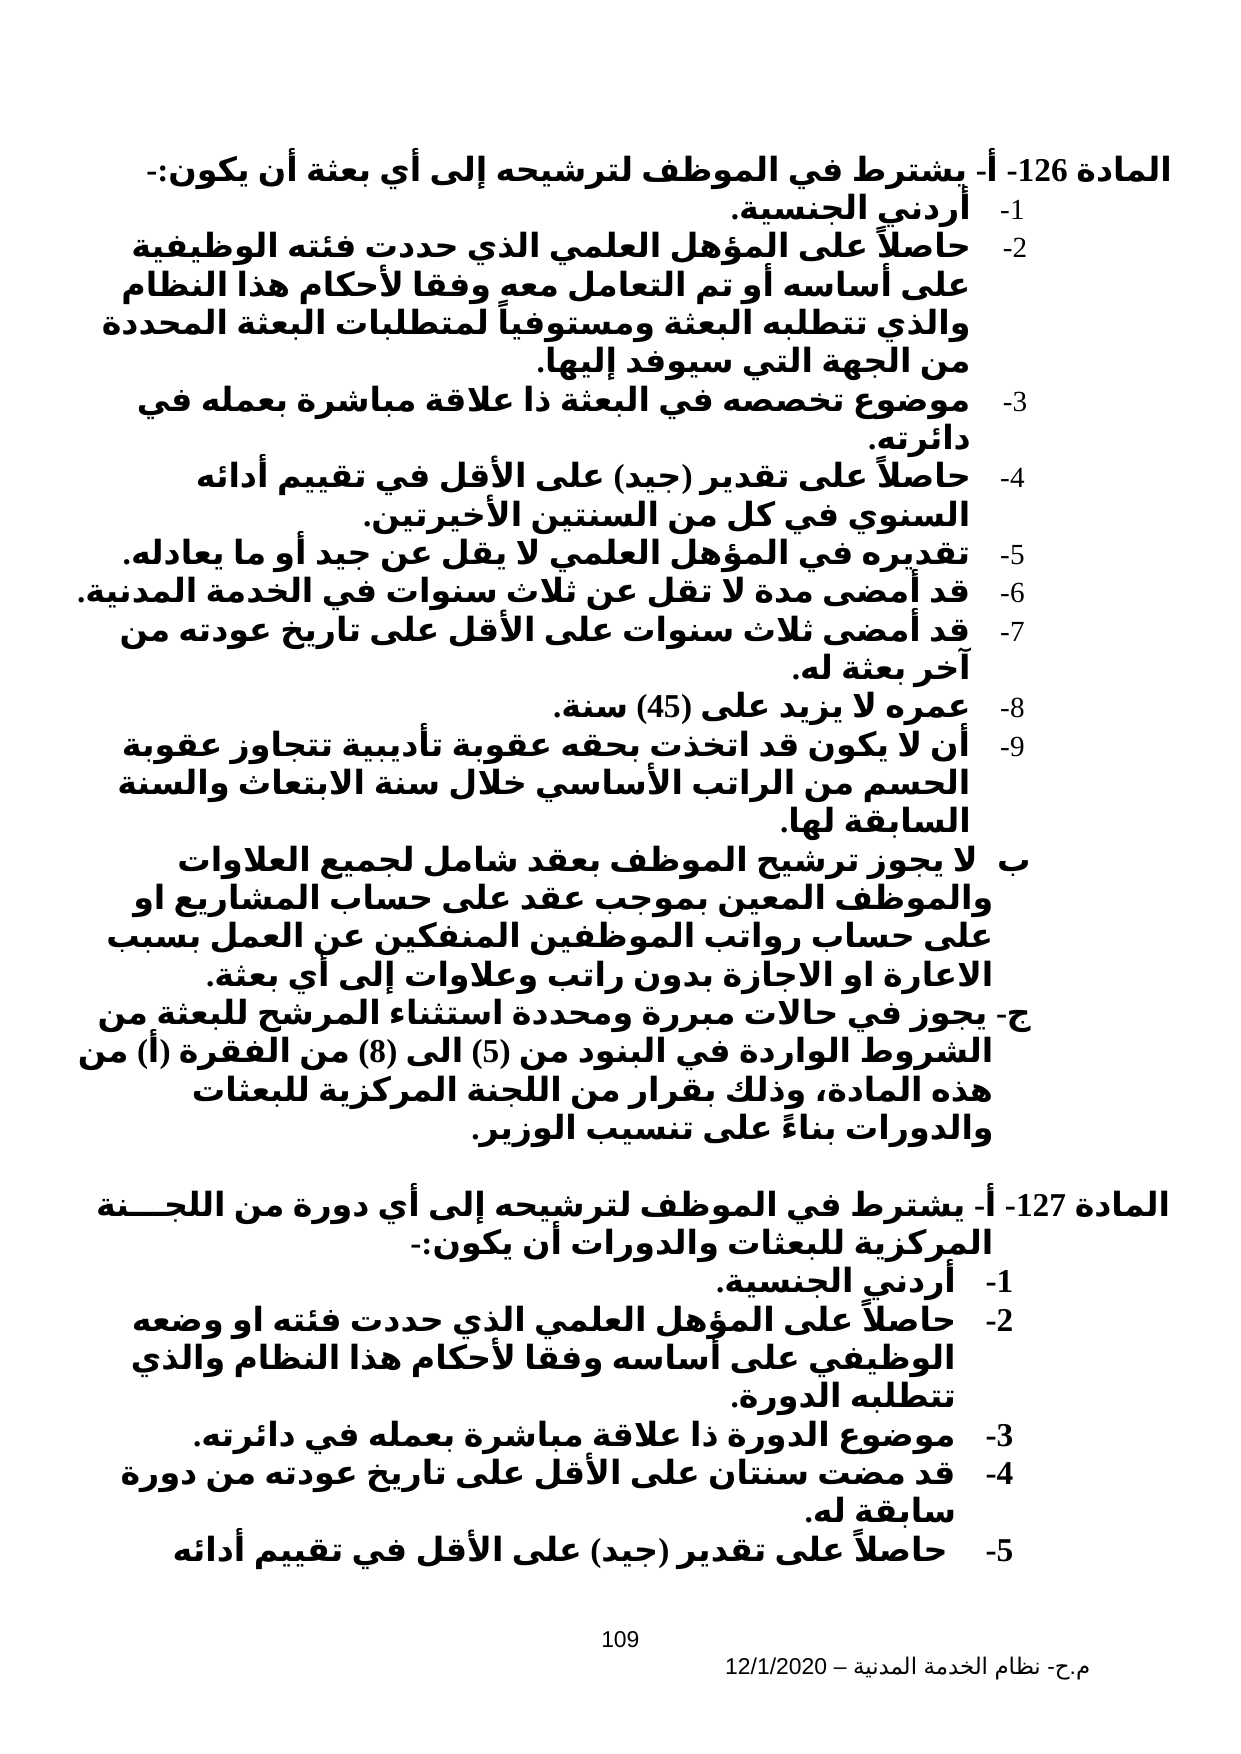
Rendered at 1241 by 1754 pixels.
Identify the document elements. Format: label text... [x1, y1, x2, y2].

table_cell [59, 1185, 1181, 1568]
table_cell المادة 126- أ- يشترط في الموظف لترشيحه إلى أي بعثة أن يكون:- أردني الجنسية. حاصلاً على المؤهل العلمي الذي حددت فئته الوظيفية على أساسه أو تم التعامل معه وفقا لأحكام هذا النظام والذي تتطلبه البعثة ومستوفياً لمتطلبات البعثة المحددة من الجهة التي سيوفد إليها. موضوع تخصصه في البعثة ذا علاقة مباشرة بعمله في دائرته. حاصلاً على تقدير (جيد) على الأقل في تقييم أدائه السنوي في كل من السنتين الأخيرتين. تقديره في المؤهل العلمي لا يقل عن جيد أو ما يعادله. قد أمضى مدة لا تقل عن ثلاث سنوات في الخدمة المدنية. قد أمضى ثلاث سنوات على الأقل على تاريخ عودته من آخر بعثة له. عمره لا يزيد على (45) سنة. أن لا يكون قد اتخذت بحقه عقوبة تأديبية تتجاوز عقوبة الحسم من الراتب الأساسي خلال سنة الابتعاث والسنة السابقة لها. ب- لا يجوز ترشيح الموظف بعقد شامل لجميع العلاوات والموظف المعين بموجب عقد على حساب المشاريع او على حساب رواتب الموظفين المنفكين عن العمل بسبب الاعارة او الاجازة بدون راتب وعلاوات إلى أي بعثة. ج- يجوز في حالات مبررة ومحددة استثناء المرشح للبعثة من الشروط الواردة في البنود من (5) الى (8) من الفقرة (أ) من هذه المادة، وذلك بقرار من اللجنة المركزية للبعثات والدورات بناءً على تنسيب الوزير. [59, 150, 1181, 1185]
